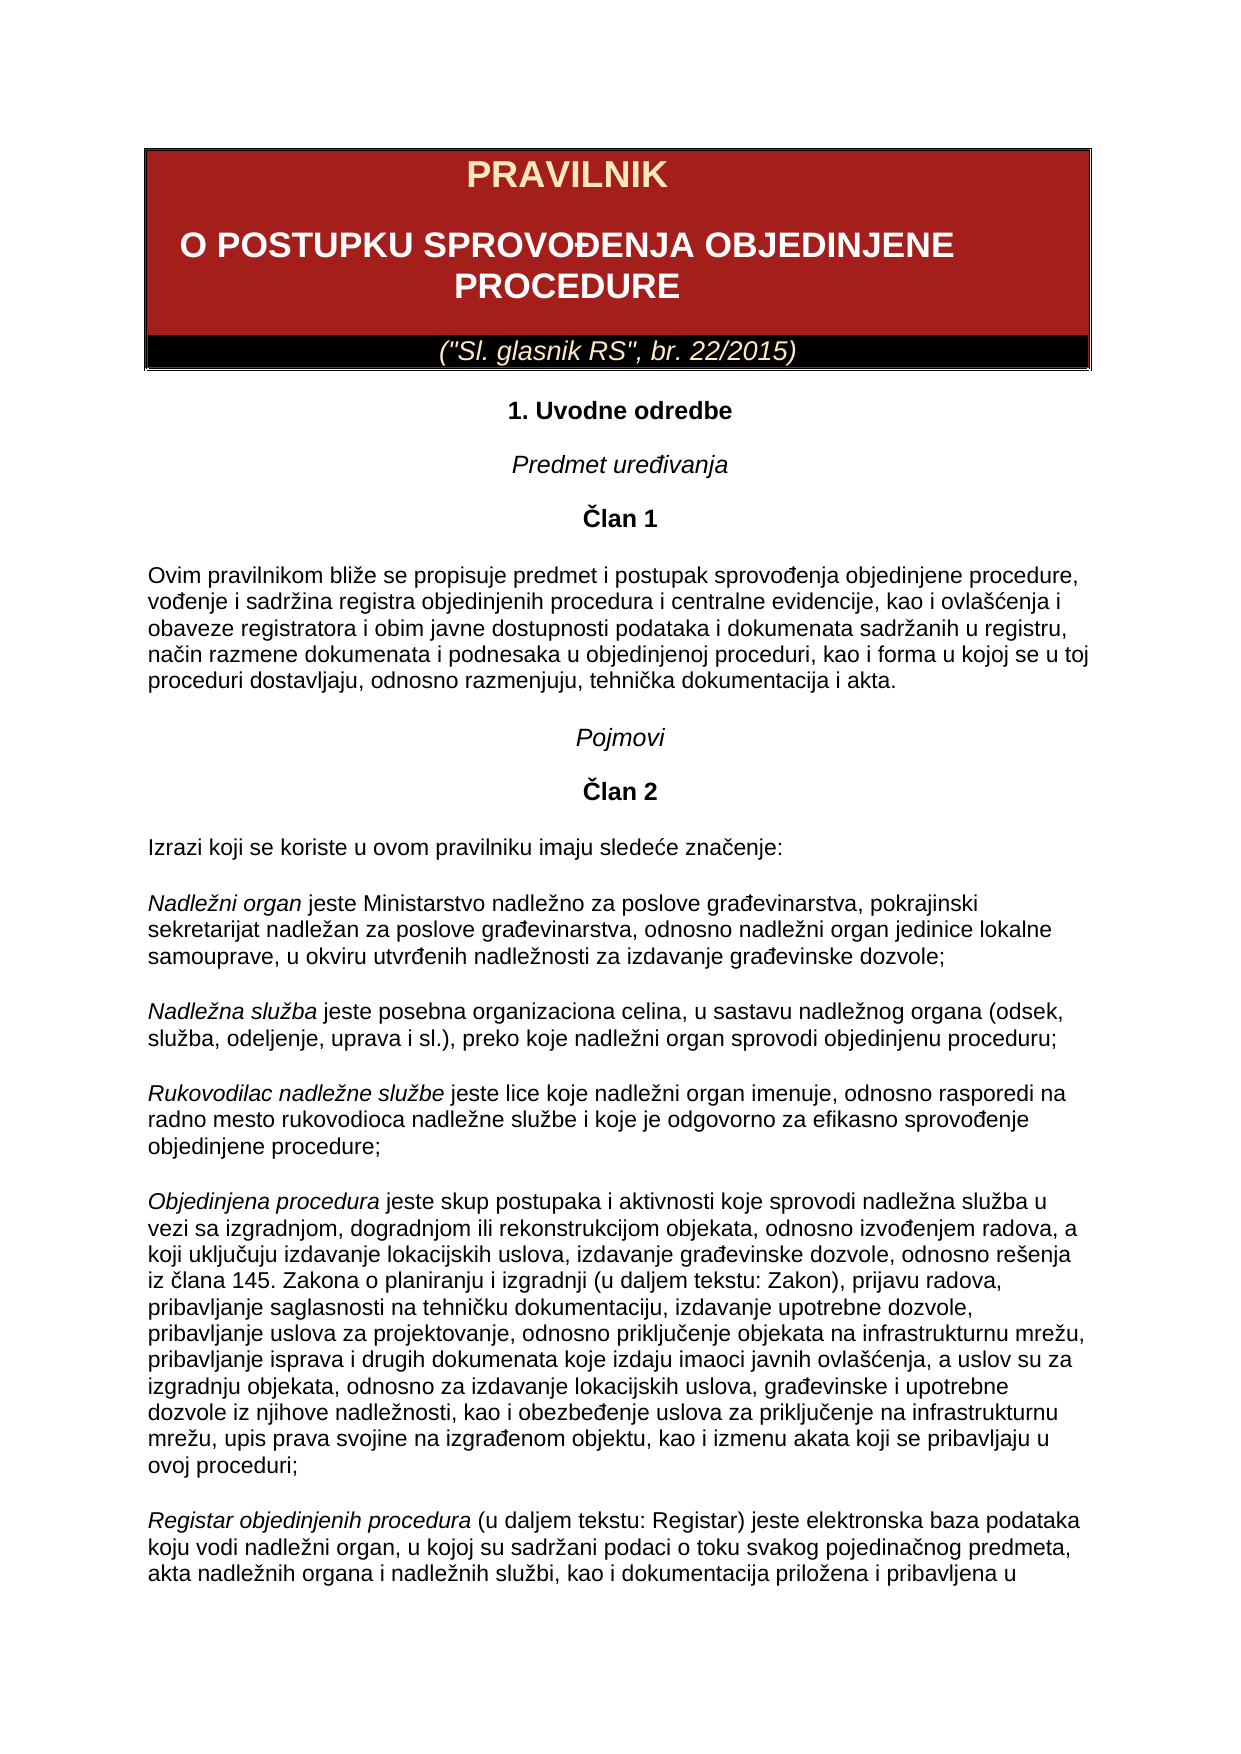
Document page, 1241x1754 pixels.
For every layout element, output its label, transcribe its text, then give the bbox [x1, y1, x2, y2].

text Predmet uređivanja [148, 450, 1093, 479]
text Pojmovi [148, 723, 1093, 751]
text Nadležna služba jeste posebna organizaciona celina, u sastavu nadležnog organa (odsek, služba, odeljenje, uprava i sl.), preko koje nadležni organ sprovodi objedinjenu proceduru; [148, 998, 1093, 1051]
text Član 2 [148, 776, 1093, 805]
text Ovim pravilnikom bliže se propisuje predmet i postupak sprovođenja objedinjene procedure, vođenje i sadržina registra objedinjenih procedura i centralne evidencije, kao i ovlašćenja i obaveze registratora i obim javne dostupnosti podataka i dokumenata sadržanih u registru, način razmene dokumenata i podnesaka u objedinjenoj proceduri, kao i forma u kojoj se u toj proceduri dostavljaju, odnosno razmenjuju, tehnička dokumentacija i akta. [148, 562, 1093, 693]
text Član 1 [148, 504, 1093, 533]
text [148, 1507, 1093, 1586]
table_header PRAVILNIK O POSTUPKU SPROVOĐENJA OBJEDINJENE PROCEDURE ("Sl. glasnik RS", br. 22/2015) [147, 151, 1089, 368]
text Nadležni organ jeste Ministarstvo nadležno za poslove građevinarstva, pokrajinski sekretarijat nadležan za poslove građevinarstva, odnosno nadležni organ jedinice lokalne samouprave, u okviru utvrđenih nadležnosti za izdavanje građevinske dozvole; [148, 890, 1093, 969]
text Izrazi koji se koriste u ovom pravilniku imaju sledeće značenje: [148, 834, 1093, 861]
text Rukovodilac nadležne službe jeste lice koje nadležni organ imenuje, odnosno rasporedi na radno mesto rukovodioca nadležne službe i koje je odgovorno za efikasno sprovođenje objedinjene procedure; [148, 1080, 1093, 1159]
text Objedinjena procedura jeste skup postupaka i aktivnosti koje sprovodi nadležna služba u vezi sa izgradnjom, dogradnjom ili rekonstrukcijom objekata, odnosno izvođenjem radova, a koji uključuju izdavanje lokacijskih uslova, izdavanje građevinske dozvole, odnosno rešenja iz člana 145. Zakona o planiranju i izgradnji (u daljem tekstu: Zakon), prijavu radova, pribavljanje saglasnosti na tehničku dokumentaciju, izdavanje upotrebne dozvole, pribavljanje uslova za projektovanje, odnosno priključenje objekata na infrastrukturnu mrežu, pribavljanje isprava i drugih dokumenata koje izdaju imaoci javnih ovlašćenja, a uslov su za izgradnju objekata, odnosno za izdavanje lokacijskih uslova, građevinske i upotrebne dozvole iz njihove nadležnosti, kao i obezbeđenje uslova za priključenje na infrastrukturnu mrežu, upis prava svojine na izgrađenom objektu, kao i izmenu akata koji se pribavljaju u ovoj proceduri; [148, 1188, 1093, 1478]
text 1. Uvodne odredbe [148, 396, 1093, 425]
